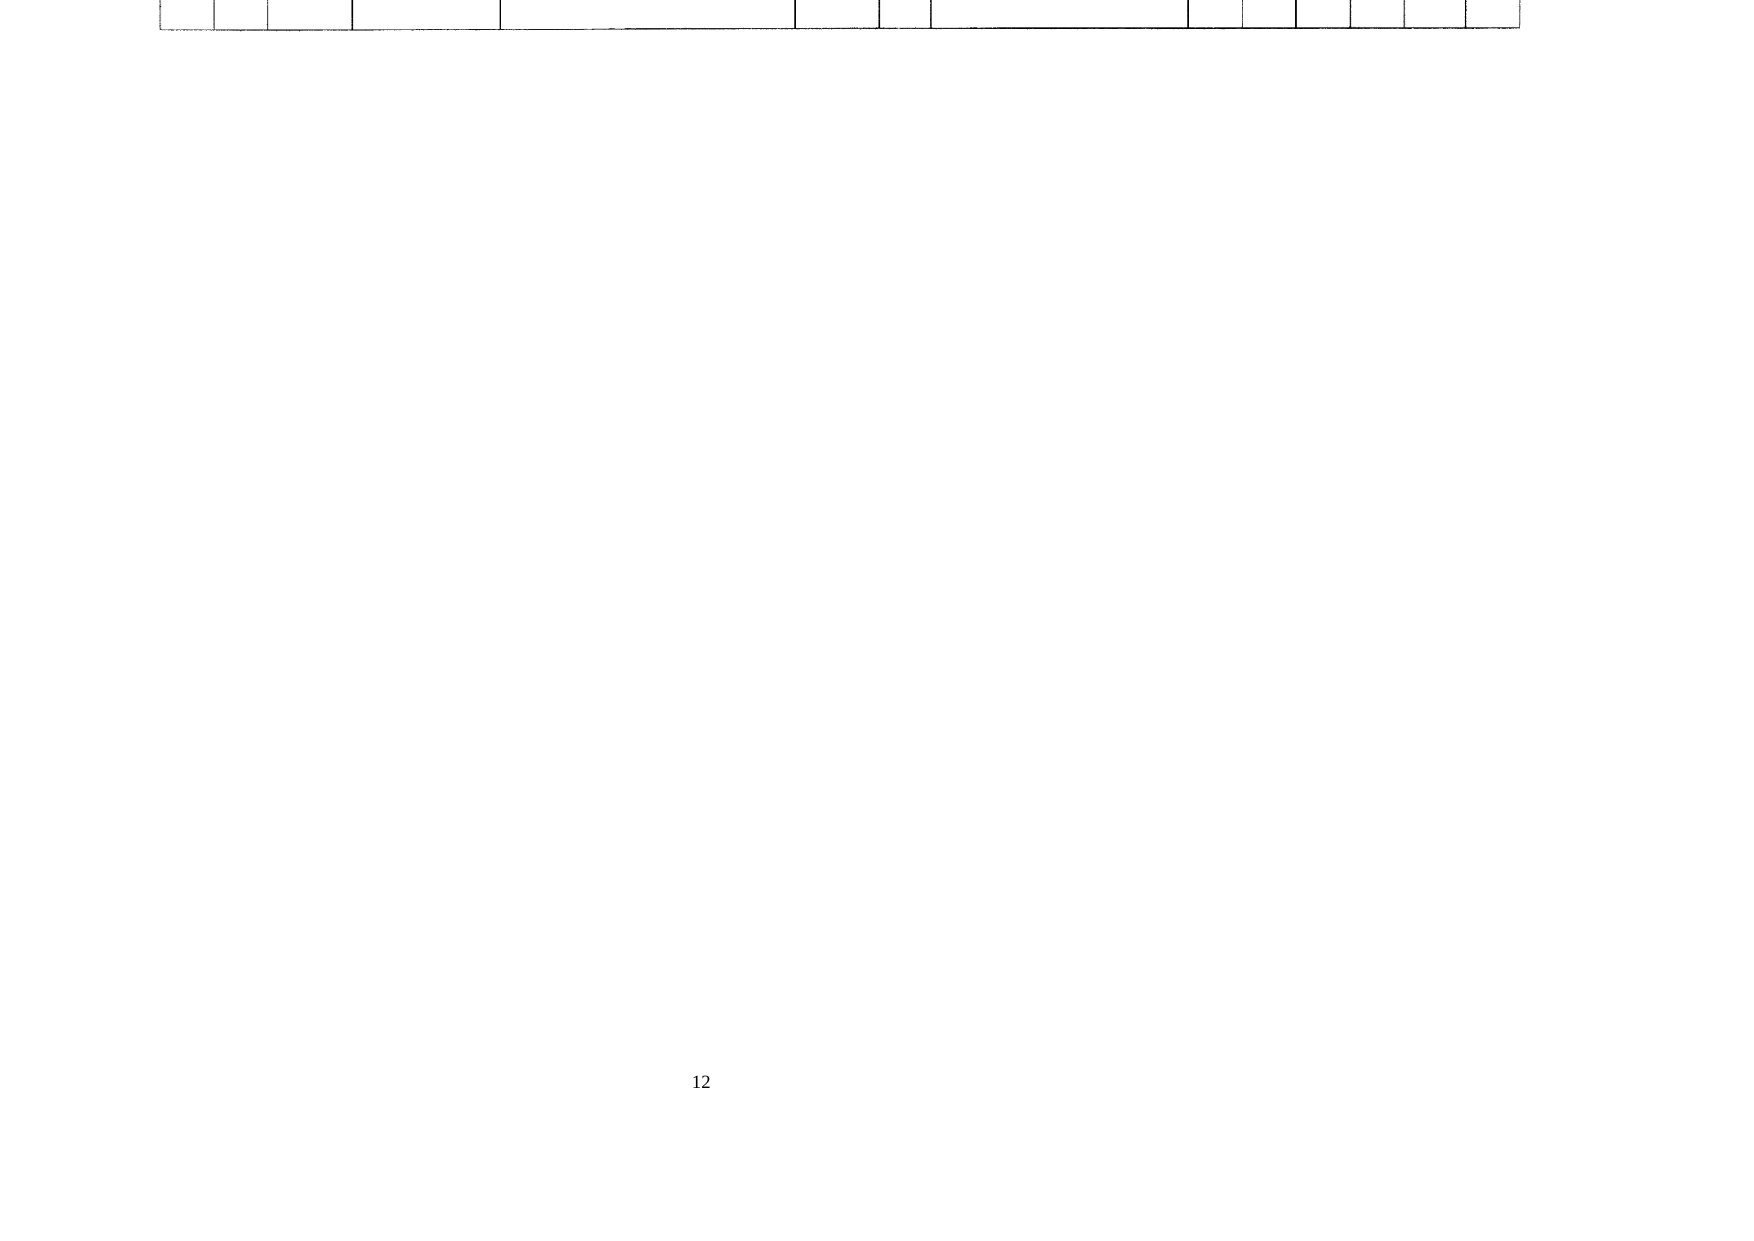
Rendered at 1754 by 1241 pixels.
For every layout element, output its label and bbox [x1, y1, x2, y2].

picture [152, 0, 1532, 38]
